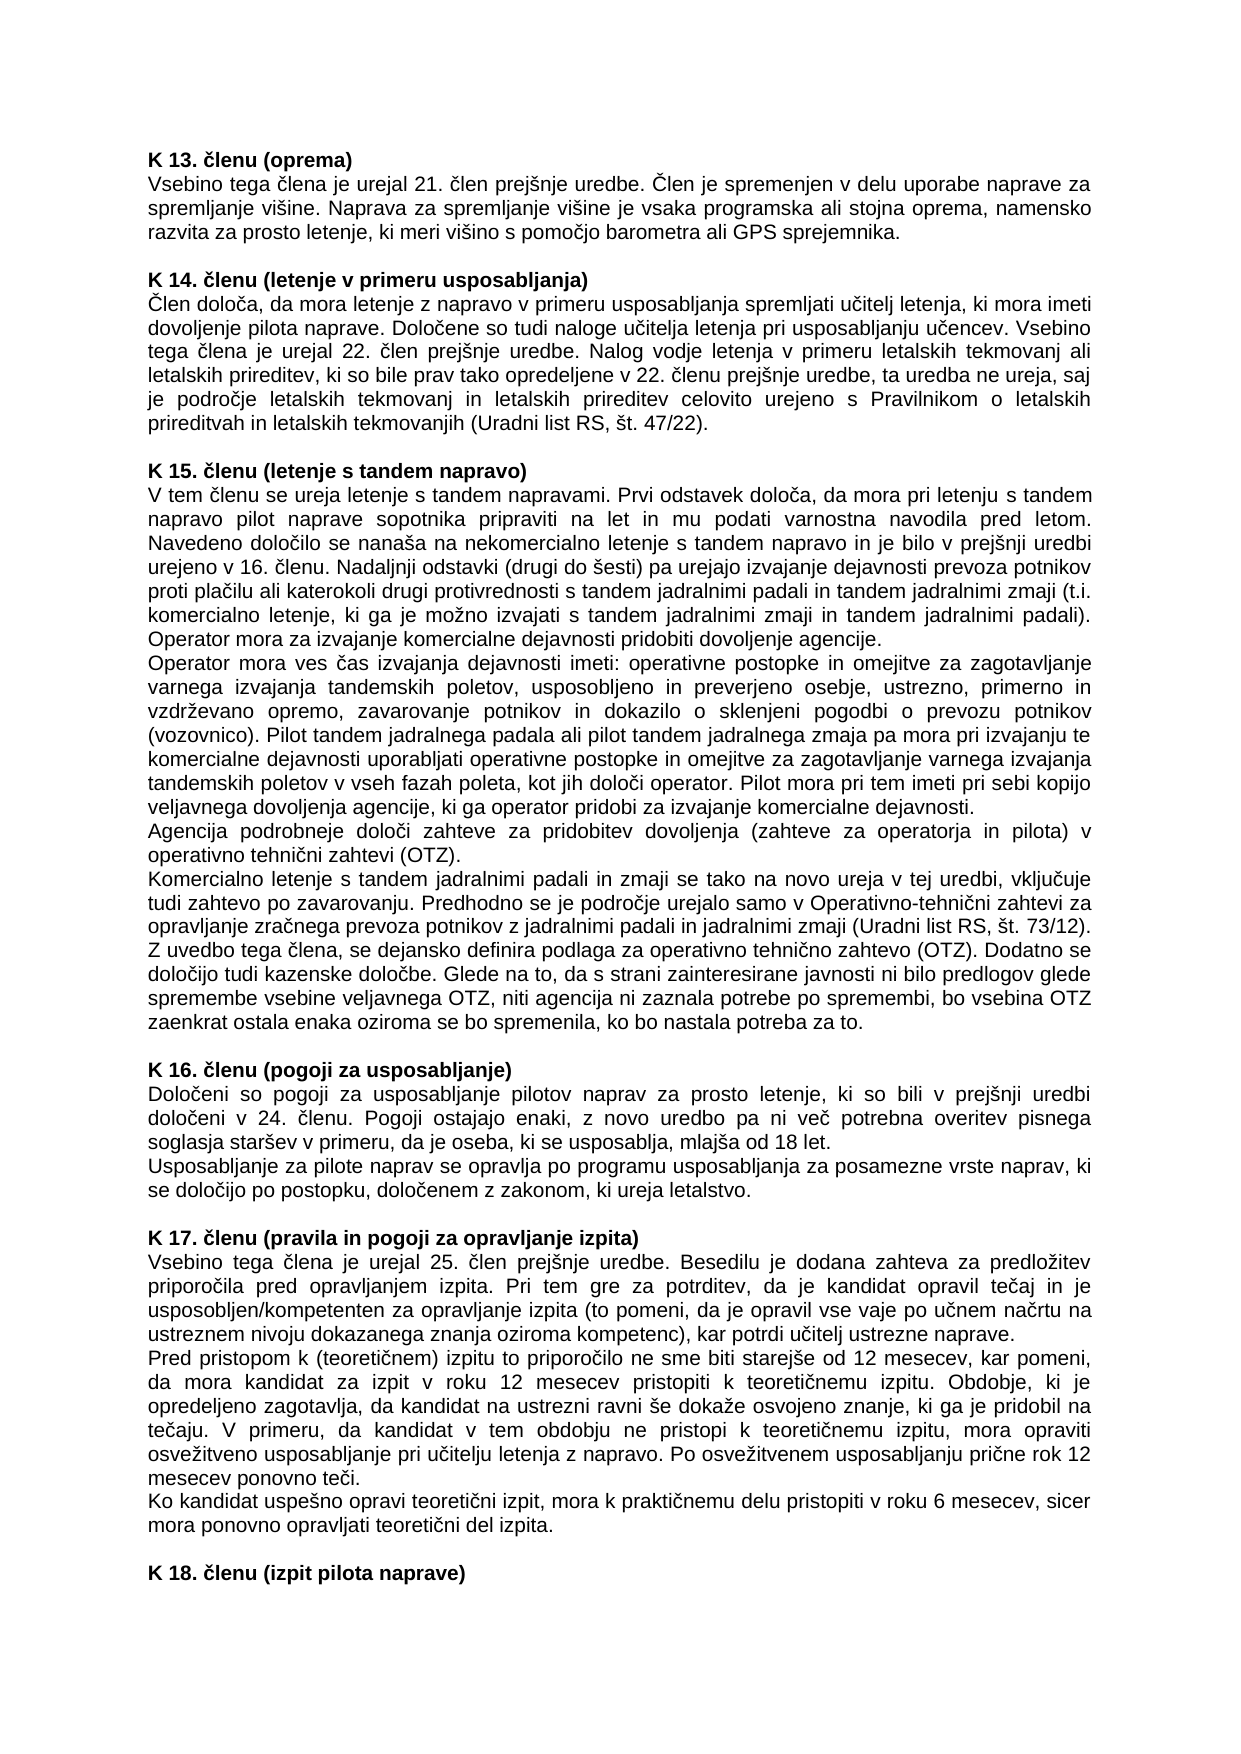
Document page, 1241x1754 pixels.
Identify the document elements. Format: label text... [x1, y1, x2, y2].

text K 18. členu (izpit pilota naprave) [148, 1561, 1093, 1585]
text Komercialno letenje s tandem jadralnimi padali in zmaji se tako na novo ureja v tej uredbi, vključuje tudi zahtevo po zavarovanju. Predhodno se je področje urejalo samo v Operativno-tehnični zahtevi za opravljanje zračnega prevoza potnikov z jadralnimi padali in jadralnimi zmaji (Uradni list RS, št. 73/12). [148, 866, 1093, 938]
text K 16. členu (pogoji za usposabljanje) [148, 1058, 1093, 1082]
text Določeni so pogoji za usposabljanje pilotov naprav za prosto letenje, ki so bili v prejšnji uredbi določeni v 24. členu. Pogoji ostajajo enaki, z novo uredbo pa ni več potrebna overitev pisnega soglasja staršev v primeru, da je oseba, ki se usposablja, mlajša od 18 let. [148, 1082, 1093, 1154]
text K 17. členu (pravila in pogoji za opravljanje izpita) [148, 1226, 1093, 1250]
text Pred pristopom k (teoretičnem) izpitu to priporočilo ne sme biti starejše od 12 mesecev, kar pomeni, da mora kandidat za izpit v roku 12 mesecev pristopiti k teoretičnemu izpitu. Obdobje, ki je opredeljeno zagotavlja, da kandidat na ustrezni ravni še dokaže osvojeno znanje, ki ga je pridobil na tečaju. V primeru, da kandidat v tem obdobju ne pristopi k teoretičnemu izpitu, mora opraviti osvežitveno usposabljanje pri učitelju letenja z napravo. Po osvežitvenem usposabljanju prične rok 12 mesecev ponovno teči. [148, 1346, 1093, 1489]
text Ko kandidat uspešno opravi teoretični izpit, mora k praktičnemu delu pristopiti v roku 6 mesecev, sicer mora ponovno opravljati teoretični del izpita. [148, 1489, 1093, 1537]
text V tem členu se ureja letenje s tandem napravami. Prvi odstavek določa, da mora pri letenju s tandem napravo pilot naprave sopotnika pripraviti na let in mu podati varnostna navodila pred letom. Navedeno določilo se nanaša na nekomercialno letenje s tandem napravo in je bilo v prejšnji uredbi urejeno v 16. členu. Nadaljnji odstavki (drugi do šesti) pa urejajo izvajanje dejavnosti prevoza potnikov proti plačilu ali katerokoli drugi protivrednosti s tandem jadralnimi padali in tandem jadralnimi zmaji (t.i. komercialno letenje, ki ga je možno izvajati s tandem jadralnimi zmaji in tandem jadralnimi padali). Operator mora za izvajanje komercialne dejavnosti pridobiti dovoljenje agencije. [148, 483, 1093, 651]
text K 15. členu (letenje s tandem napravo) [148, 459, 1093, 483]
text Operator mora ves čas izvajanja dejavnosti imeti: operativne postopke in omejitve za zagotavljanje varnega izvajanja tandemskih poletov, usposobljeno in preverjeno osebje, ustrezno, primerno in vzdrževano opremo, zavarovanje potnikov in dokazilo o sklenjeni pogodbi o prevozu potnikov (vozovnico). Pilot tandem jadralnega padala ali pilot tandem jadralnega zmaja pa mora pri izvajanju te komercialne dejavnosti uporabljati operativne postopke in omejitve za zagotavljanje varnega izvajanja tandemskih poletov v vseh fazah poleta, kot jih določi operator. Pilot mora pri tem imeti pri sebi kopijo veljavnega dovoljenja agencije, ki ga operator pridobi za izvajanje komercialne dejavnosti. [148, 651, 1093, 818]
text Vsebino tega člena je urejal 21. člen prejšnje uredbe. Člen je spremenjen v delu uporabe naprave za spremljanje višine. Naprava za spremljanje višine je vsaka programska ali stojna oprema, namensko razvita za prosto letenje, ki meri višino s pomočjo barometra ali GPS sprejemnika. [148, 172, 1093, 243]
text K 14. členu (letenje v primeru usposabljanja) [148, 267, 1093, 291]
text Usposabljanje za pilote naprav se opravlja po programu usposabljanja za posamezne vrste naprav, ki se določijo po postopku, določenem z zakonom, ki ureja letalstvo. [148, 1154, 1093, 1202]
text Z uvedbo tega člena, se dejansko definira podlaga za operativno tehnično zahtevo (OTZ). Dodatno se določijo tudi kazenske določbe. Glede na to, da s strani zainteresirane javnosti ni bilo predlogov glede spremembe vsebine veljavnega OTZ, niti agencija ni zaznala potrebe po spremembi, bo vsebina OTZ zaenkrat ostala enaka oziroma se bo spremenila, ko bo nastala potreba za to. [148, 938, 1093, 1034]
text Člen določa, da mora letenje z napravo v primeru usposabljanja spremljati učitelj letenja, ki mora imeti dovoljenje pilota naprave. Določene so tudi naloge učitelja letenja pri usposabljanju učencev. Vsebino tega člena je urejal 22. člen prejšnje uredbe. Nalog vodje letenja v primeru letalskih tekmovanj ali letalskih prireditev, ki so bile prav tako opredeljene v 22. členu prejšnje uredbe, ta uredba ne ureja, saj je področje letalskih tekmovanj in letalskih prireditev celovito urejeno s Pravilnikom o letalskih prireditvah in letalskih tekmovanjih (Uradni list RS, št. 47/22). [148, 291, 1093, 435]
text Agencija podrobneje določi zahteve za pridobitev dovoljenja (zahteve za operatorja in pilota) v operativno tehnični zahtevi (OTZ). [148, 818, 1093, 866]
text K 13. členu (oprema) [148, 148, 1093, 172]
text Vsebino tega člena je urejal 25. člen prejšnje uredbe. Besedilu je dodana zahteva za predložitev priporočila pred opravljanjem izpita. Pri tem gre za potrditev, da je kandidat opravil tečaj in je usposobljen/kompetenten za opravljanje izpita (to pomeni, da je opravil vse vaje po učnem načrtu na ustreznem nivoju dokazanega znanja oziroma kompetenc), kar potrdi učitelj ustrezne naprave. [148, 1250, 1093, 1346]
